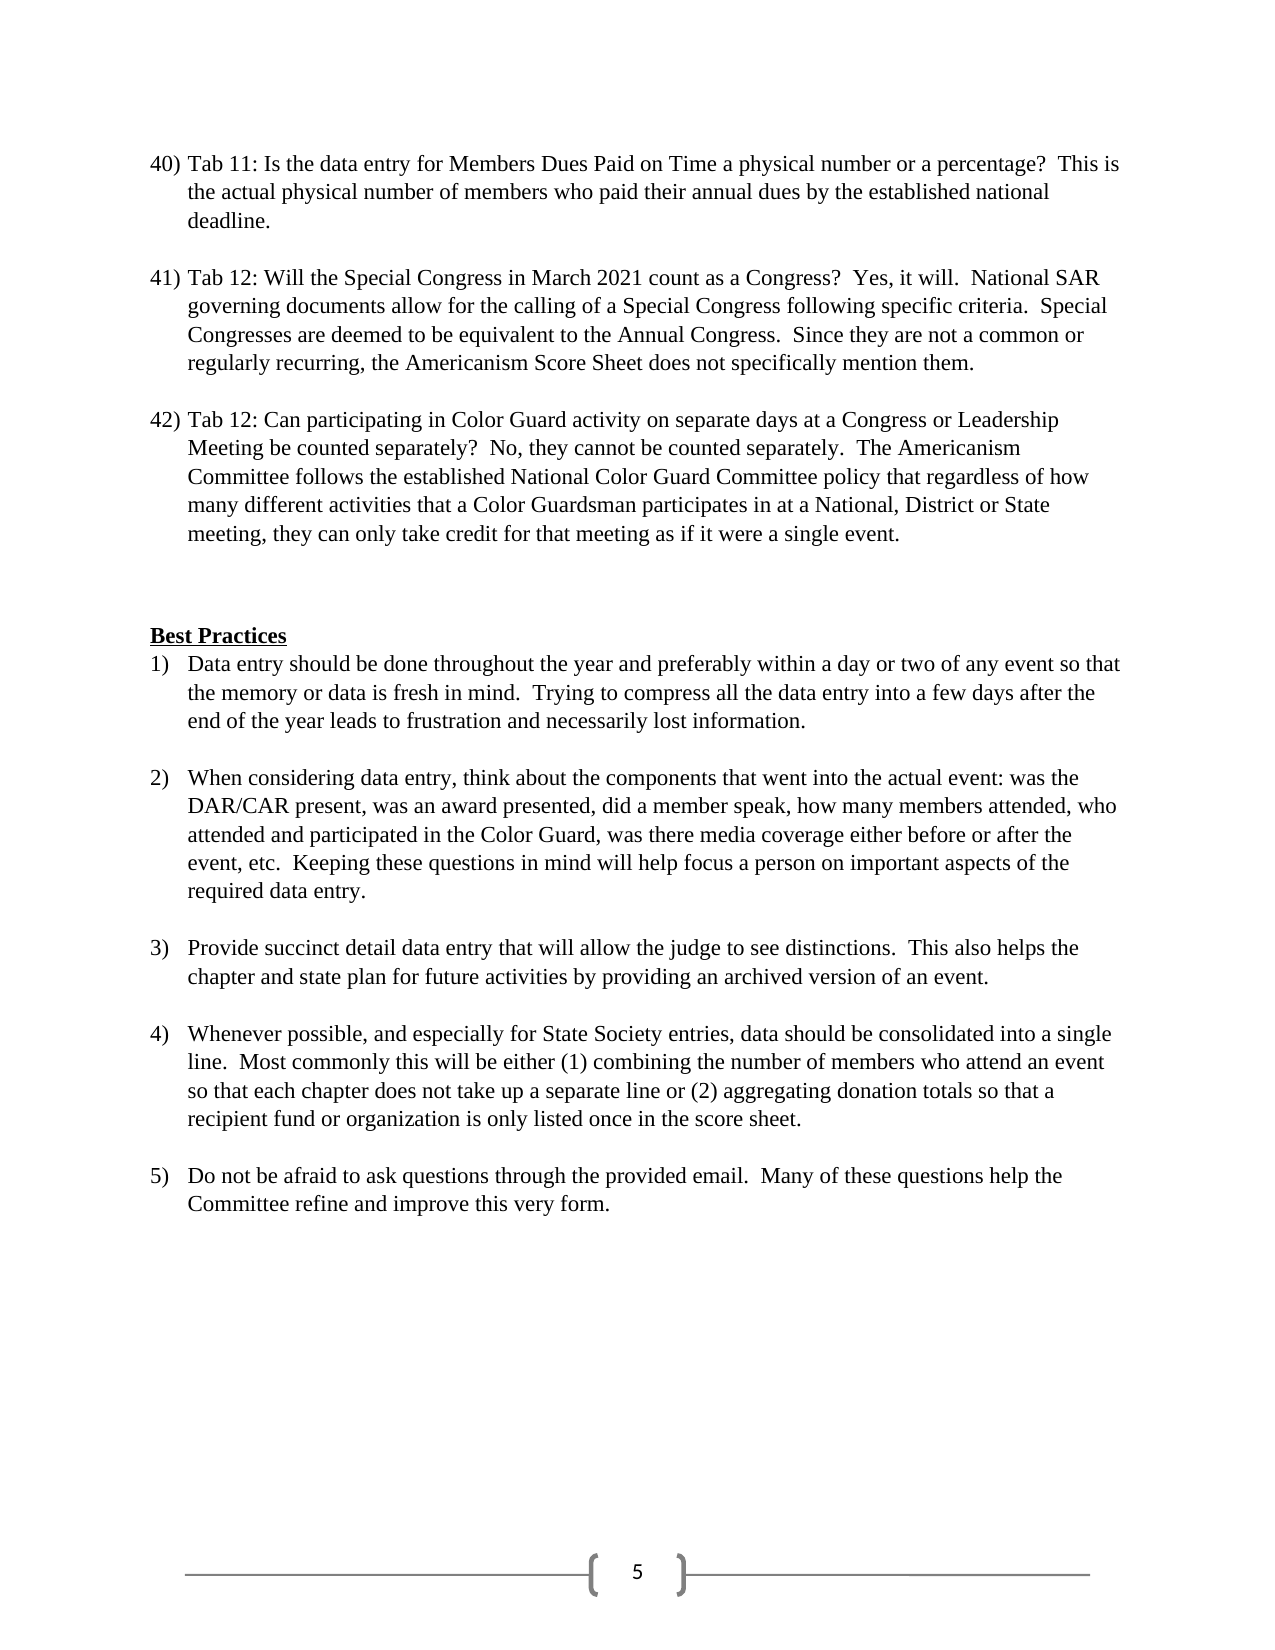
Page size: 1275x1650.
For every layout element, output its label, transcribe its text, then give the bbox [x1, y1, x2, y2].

list Provide succinct detail data entry that will allow the judge to see distinctions. This also helps the chapter and state plan for future activities by providing an archived version of an event. [150, 934, 1125, 989]
list Do not be afraid to ask questions through the provided email. Many of these questions help the Committee refine and improve this very form. [150, 1162, 1125, 1217]
text Best Practices [150, 622, 1125, 648]
list Data entry should be done throughout the year and preferably within a day or two of any event so that the memory or data is fresh in mind. Trying to compress all the data entry into a few days after the end of the year leads to frustration and necessarily lost information. [150, 650, 1125, 733]
list Tab 11: Is the data entry for Members Dues Paid on Time a physical number or a percentage? This is the actual physical number of members who paid their annual dues by the established national deadline. [150, 150, 1125, 233]
list Tab 12: Will the Special Congress in March 2021 count as a Congress? Yes, it will. National SAR governing documents allow for the calling of a Special Congress following specific criteria. Special Congresses are deemed to be equivalent to the Annual Congress. Since they are not a common or regularly recurring, the Americanism Score Sheet does not specifically mention them. [150, 264, 1125, 375]
list When considering data entry, think about the components that went into the actual event: was the DAR/CAR present, was an award presented, did a member speak, how many members attended, who attended and participated in the Color Guard, was there media coverage either before or after the event, etc. Keeping these questions in mind will help focus a person on important aspects of the required data entry. [150, 764, 1125, 904]
list Tab 12: Can participating in Color Guard activity on separate days at a Congress or Leadership Meeting be counted separately? No, they cannot be counted separately. The Americanism Committee follows the established National Color Guard Committee policy that regardless of how many different activities that a Color Guardsman participates in at a National, District or State meeting, they can only take credit for that meeting as if it were a single event. [150, 406, 1125, 546]
list Whenever possible, and especially for State Society entries, data should be consolidated into a single line. Most commonly this will be either (1) combining the number of members who attend an event so that each chapter does not take up a separate line or (2) aggregating donation totals so that a recipient fund or organization is only listed once in the score sheet. [150, 1020, 1125, 1131]
